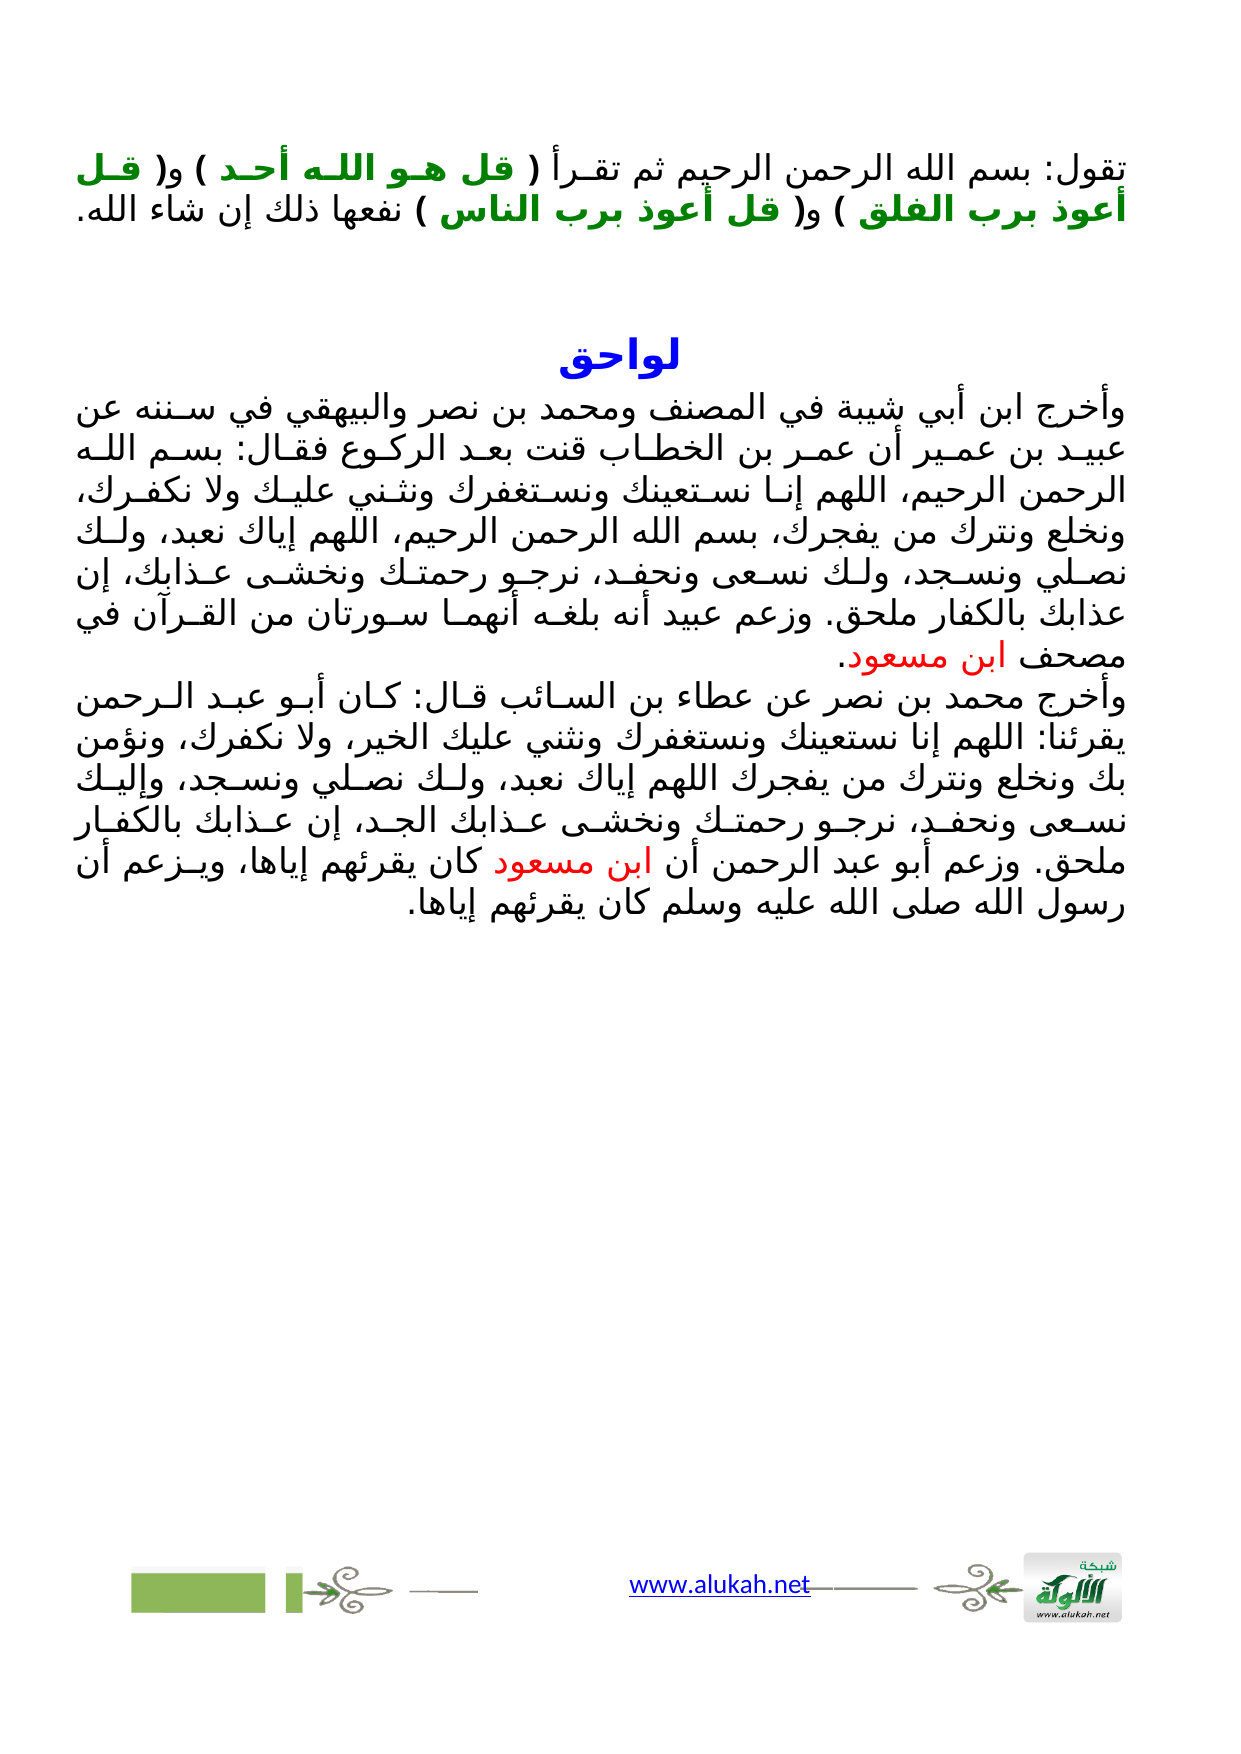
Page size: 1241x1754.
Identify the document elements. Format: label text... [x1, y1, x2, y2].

text وأخرج محمد بن نصر عن عطاء بن السائب قال: كان أبو عبد الرحمن يقرئنا: اللهم إنا نستعينك ونستغفرك ونثني عليك الخير، ولا نكفرك، ونؤمن بك ونخلع ونترك من يفجرك اللهم إياك نعبد، ولك نصلي ونسجد، وإليك نسعى ونحفد، نرجو رحمتك ونخشى عذابك الجد، إن عذابك بالكفار ملحق. وزعم أبو عبد الرحمن أن ابن مسعود كان يقرئهم إياها، ويزعم أن رسول الله صلى الله عليه وسلم كان يقرئهم إياها. [75, 675, 1128, 923]
picture [790, 1549, 1130, 1624]
picture [131, 1552, 509, 1624]
text وأخرج ابن أبي شيبة في المصنف ومحمد بن نصر والبيهقي في سننه عن عبيد بن عمير أن عمر بن الخطاب قنت بعد الركوع فقال: بسم الله الرحمن الرحيم، اللهم إنا نستعينك ونستغفرك ونثني عليك ولا نكفرك، ونخلع ونترك من يفجرك، بسم الله الرحمن الرحيم، اللهم إياك نعبد، ولك نصلي ونسجد، ولك نسعى ونحفد، نرجو رحمتك ونخشى عذابك، إن عذابك بالكفار ملحق. وزعم عبيد أنه بلغه أنهما سورتان من القرآن في مصحف ابن مسعود. [75, 387, 1128, 675]
subtitle لواحق [75, 331, 1165, 379]
